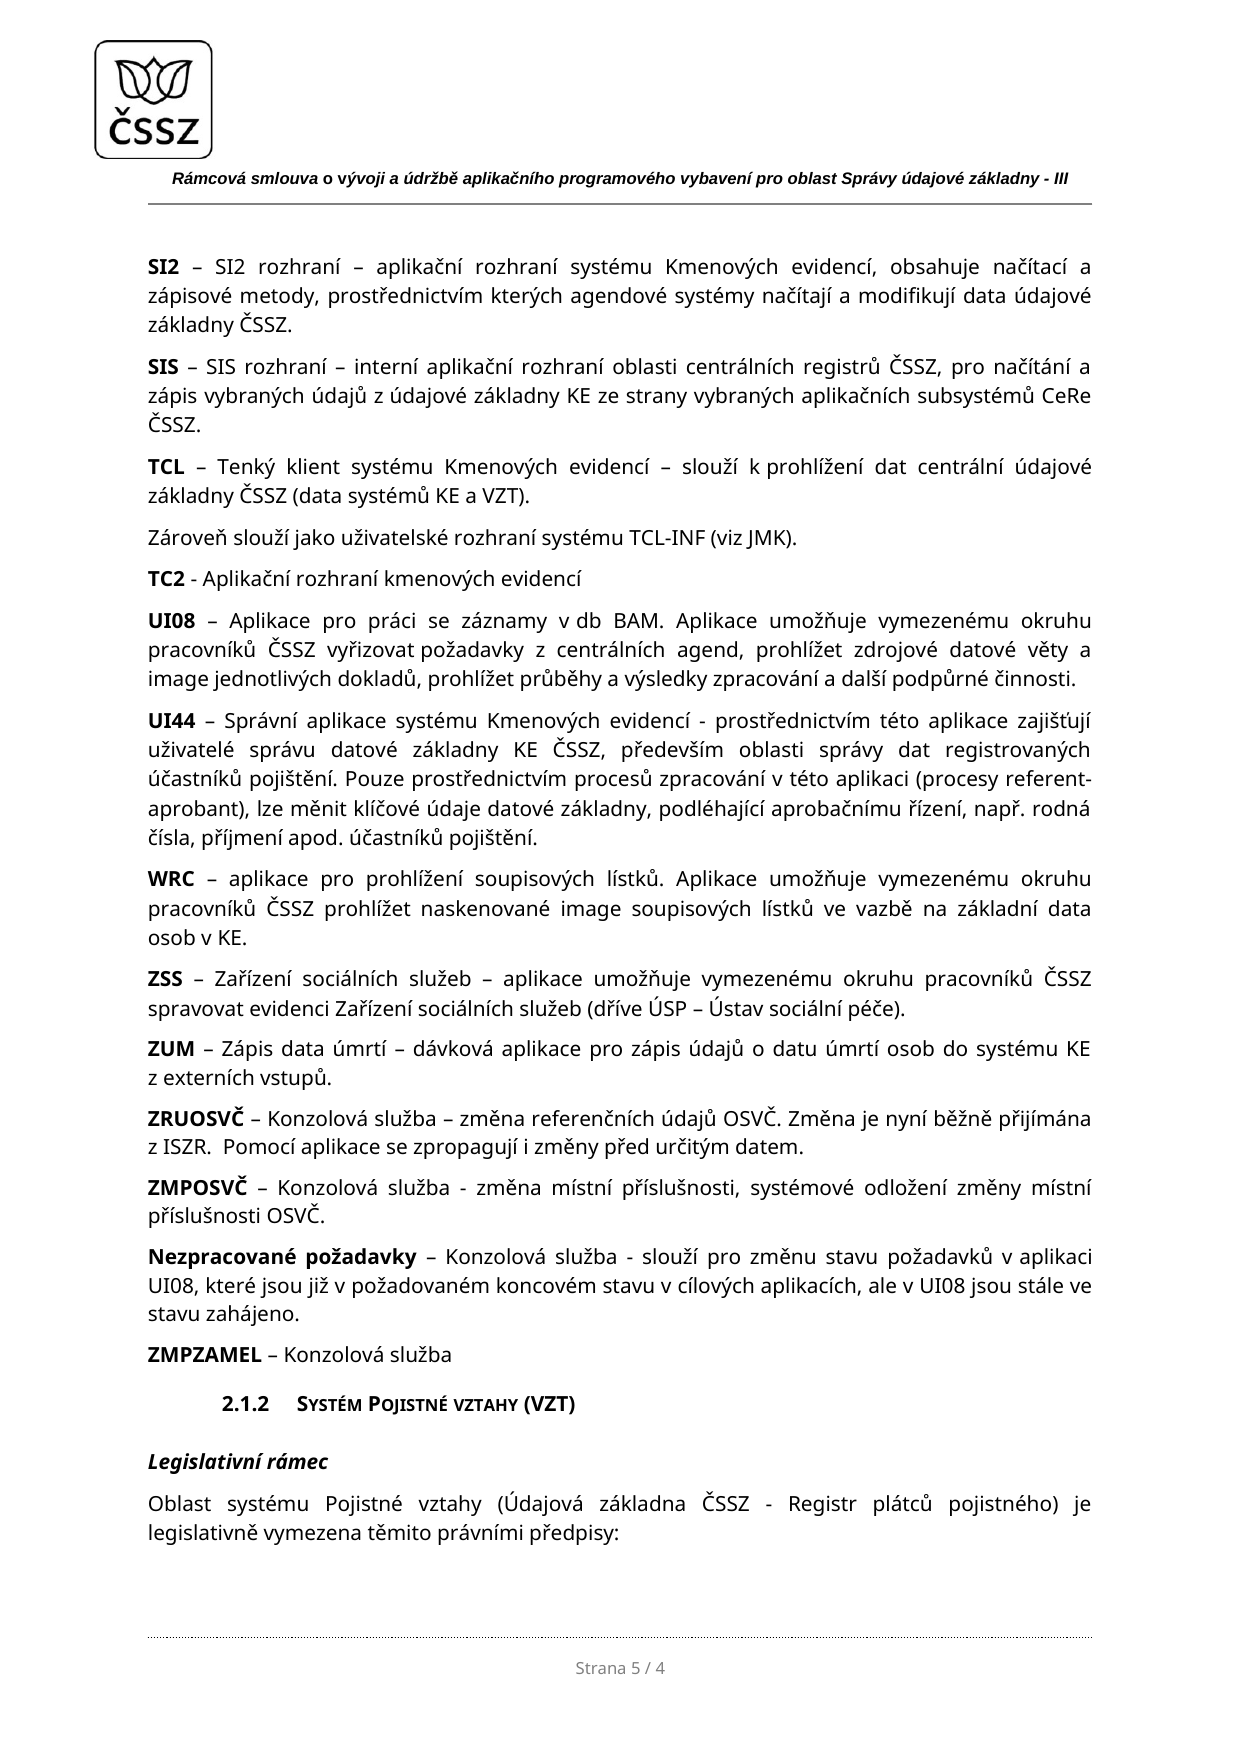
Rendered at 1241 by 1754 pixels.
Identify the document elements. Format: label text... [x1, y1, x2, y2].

text ZMPZAMEL – Konzolová služba [148, 1340, 1092, 1369]
text SIS – SIS rozhraní – interní aplikační rozhraní oblasti centrálních registrů ČSSZ, pro načítání a zápis vybraných údajů z údajové základny KE ze strany vybraných aplikačních subsystémů CeRe ČSSZ. [148, 351, 1092, 438]
text Zároveň slouží jako uživatelské rozhraní systému TCL-INF (viz JMK). [148, 522, 1092, 551]
text ZUM – Zápis data úmrtí – dávková aplikace pro zápis údajů o datu úmrtí osob do systému KE z externích vstupů. [148, 1034, 1092, 1091]
text Oblast systému Pojistné vztahy (Údajová základna ČSSZ - Registr plátců pojistného) je legislativně vymezena těmito právními předpisy: [148, 1488, 1092, 1546]
text WRC – aplikace pro prohlížení soupisových lístků. Aplikace umožňuje vymezenému okruhu pracovníků ČSSZ prohlížet naskenované image soupisových lístků ve vazbě na základní data osob v KE. [148, 863, 1092, 951]
text Nezpracované požadavky – Konzolová služba - slouží pro změnu stavu požadavků v aplikaci UI08, které jsou již v požadovaném koncovém stavu v cílových aplikacích, ale v UI08 jsou stále ve stavu zahájeno. [148, 1242, 1092, 1328]
text TCL – Tenký klient systému Kmenových evidencí – slouží k prohlížení dat centrální údajové základny ČSSZ (data systémů KE a VZT). [148, 451, 1092, 509]
text ZSS – Zařízení sociálních služeb – aplikace umožňuje vymezenému okruhu pracovníků ČSSZ spravovat evidenci Zařízení sociálních služeb (dříve ÚSP – Ústav sociální péče). [148, 963, 1092, 1022]
text UI44 – Správní aplikace systému Kmenových evidencí - prostřednictvím této aplikace zajišťují uživatelé správu datové základny KE ČSSZ, především oblasti správy dat registrovaných účastníků pojištění. Pouze prostřednictvím procesů zpracování v této aplikaci (procesy referent-aprobant), lze měnit klíčové údaje datové základny, podléhající aprobačnímu řízení, např. rodná čísla, příjmení apod. účastníků pojištění. [148, 705, 1092, 851]
text SI2 – SI2 rozhraní – aplikační rozhraní systému Kmenových evidencí, obsahuje načítací a zápisové metody, prostřednictvím kterých agendové systémy načítají a modifikují data údajové základny ČSSZ. [148, 251, 1092, 338]
text UI08 – Aplikace pro práci se záznamy v db BAM. Aplikace umožňuje vymezenému okruhu pracovníků ČSSZ vyřizovat požadavky z centrálních agend, prohlížet zdrojové datové věty a image jednotlivých dokladů, prohlížet průběhy a výsledky zpracování a další podpůrné činnosti. [148, 605, 1092, 693]
text TC2 - Aplikační rozhraní kmenových evidencí [148, 563, 1092, 593]
text ZRUOSVČ – Konzolová služba – změna referenčních údajů OSVČ. Změna je nyní běžně přijímána z ISZR. Pomocí aplikace se zpropagují i změny před určitým datem. [148, 1104, 1092, 1161]
text ZMPOSVČ – Konzolová služba - změna místní příslušnosti, systémové odložení změny místní příslušnosti OSVČ. [148, 1173, 1092, 1230]
text Systém Pojistné vztahy (VZT) [222, 1389, 1092, 1418]
text Legislativní rámec [148, 1447, 1092, 1476]
picture [0, 40, 1241, 159]
